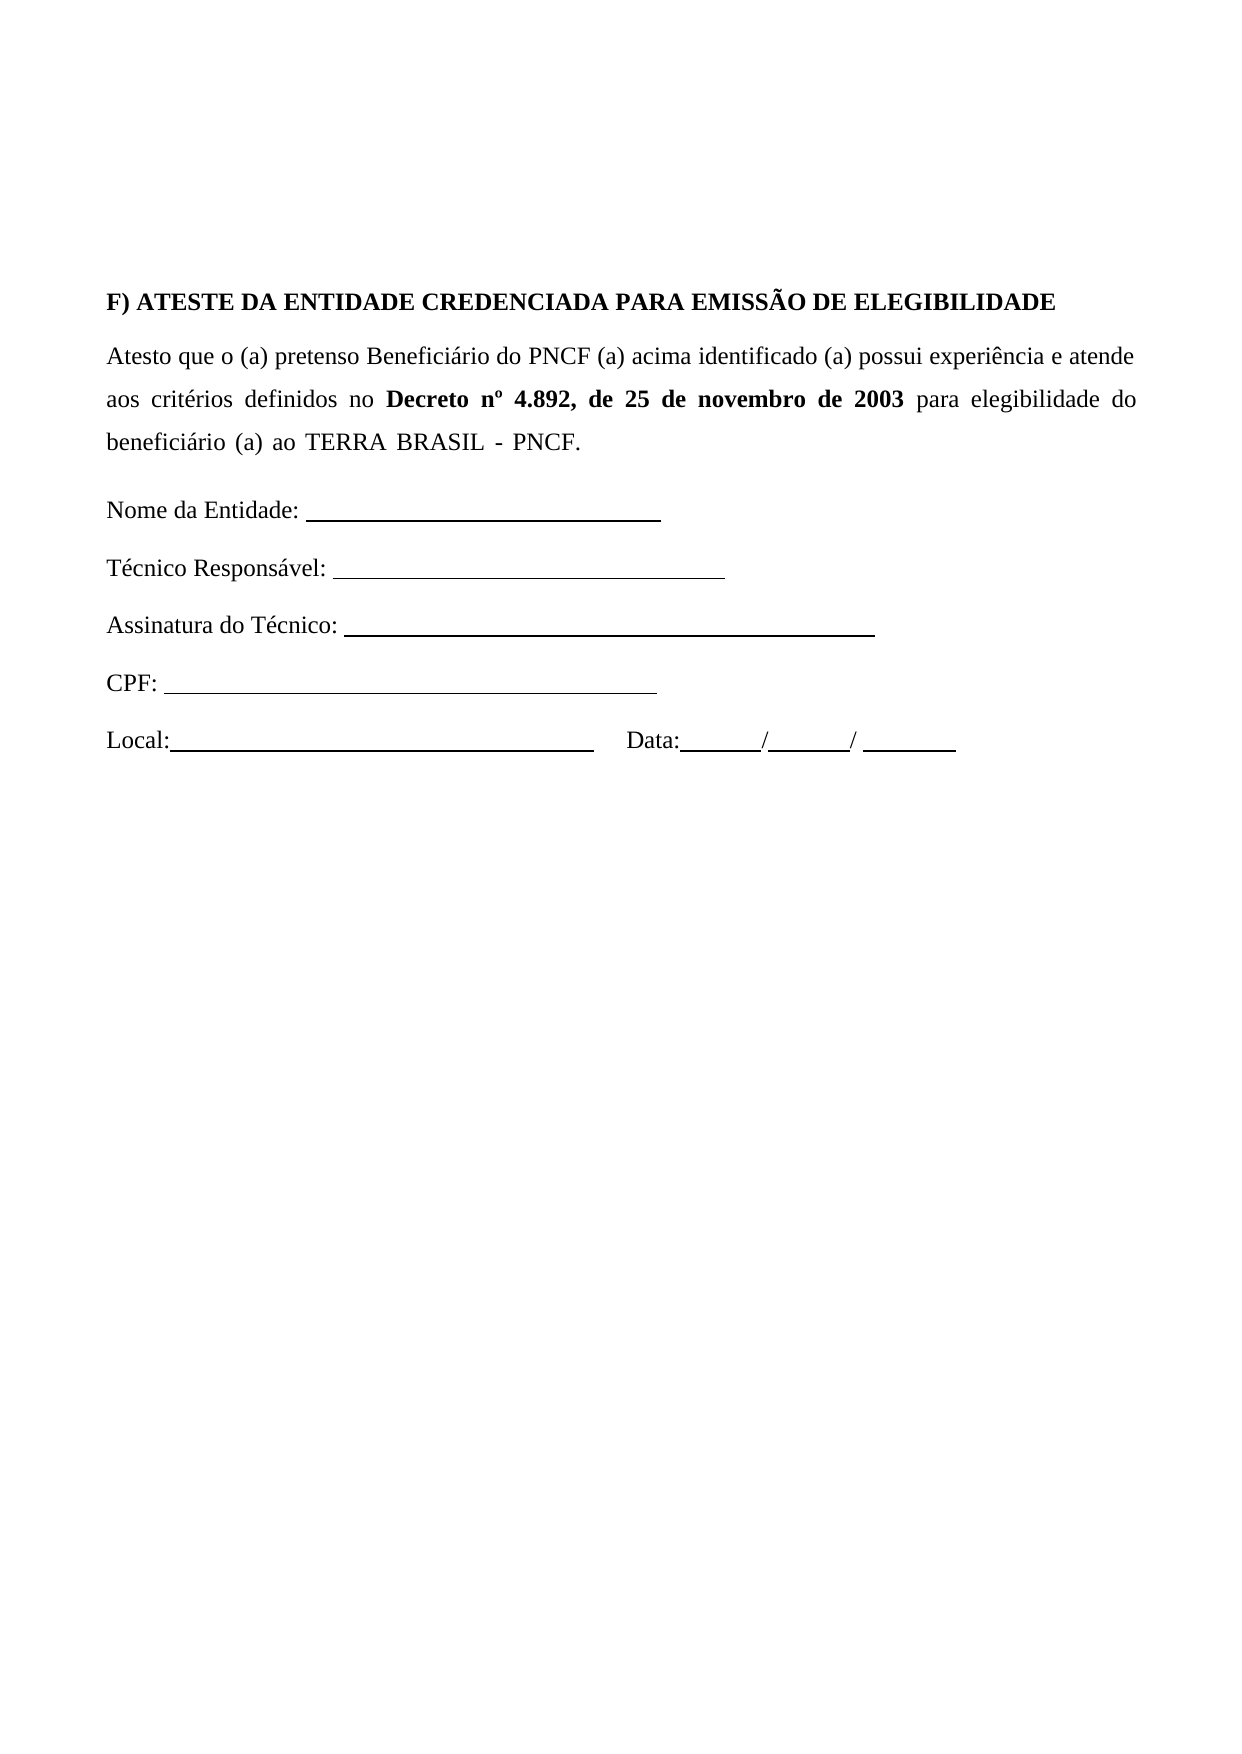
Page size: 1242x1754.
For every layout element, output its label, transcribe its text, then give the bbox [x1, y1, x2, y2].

text Atesto que o (a) pretenso Beneficiário do PNCF (a) acima identificado (a) possui experiência e atende aos critérios definidos no Decreto nº 4.892, de 25 de novembro de 2003 para elegibilidade do beneficiário (a) ao TERRA BRASIL - PNCF. [106, 341, 1136, 456]
text CPF: [106, 668, 1189, 697]
text Assinatura do Técnico: [106, 610, 1189, 639]
text Local: Data: / / [106, 725, 1189, 754]
text Nome da Entidade: [106, 495, 1189, 524]
text Técnico Responsável: [106, 553, 1189, 582]
subtitle ATESTE DA ENTIDADE CREDENCIADA PARA EMISSÃO DE ELEGIBILIDADE [106, 287, 1189, 316]
